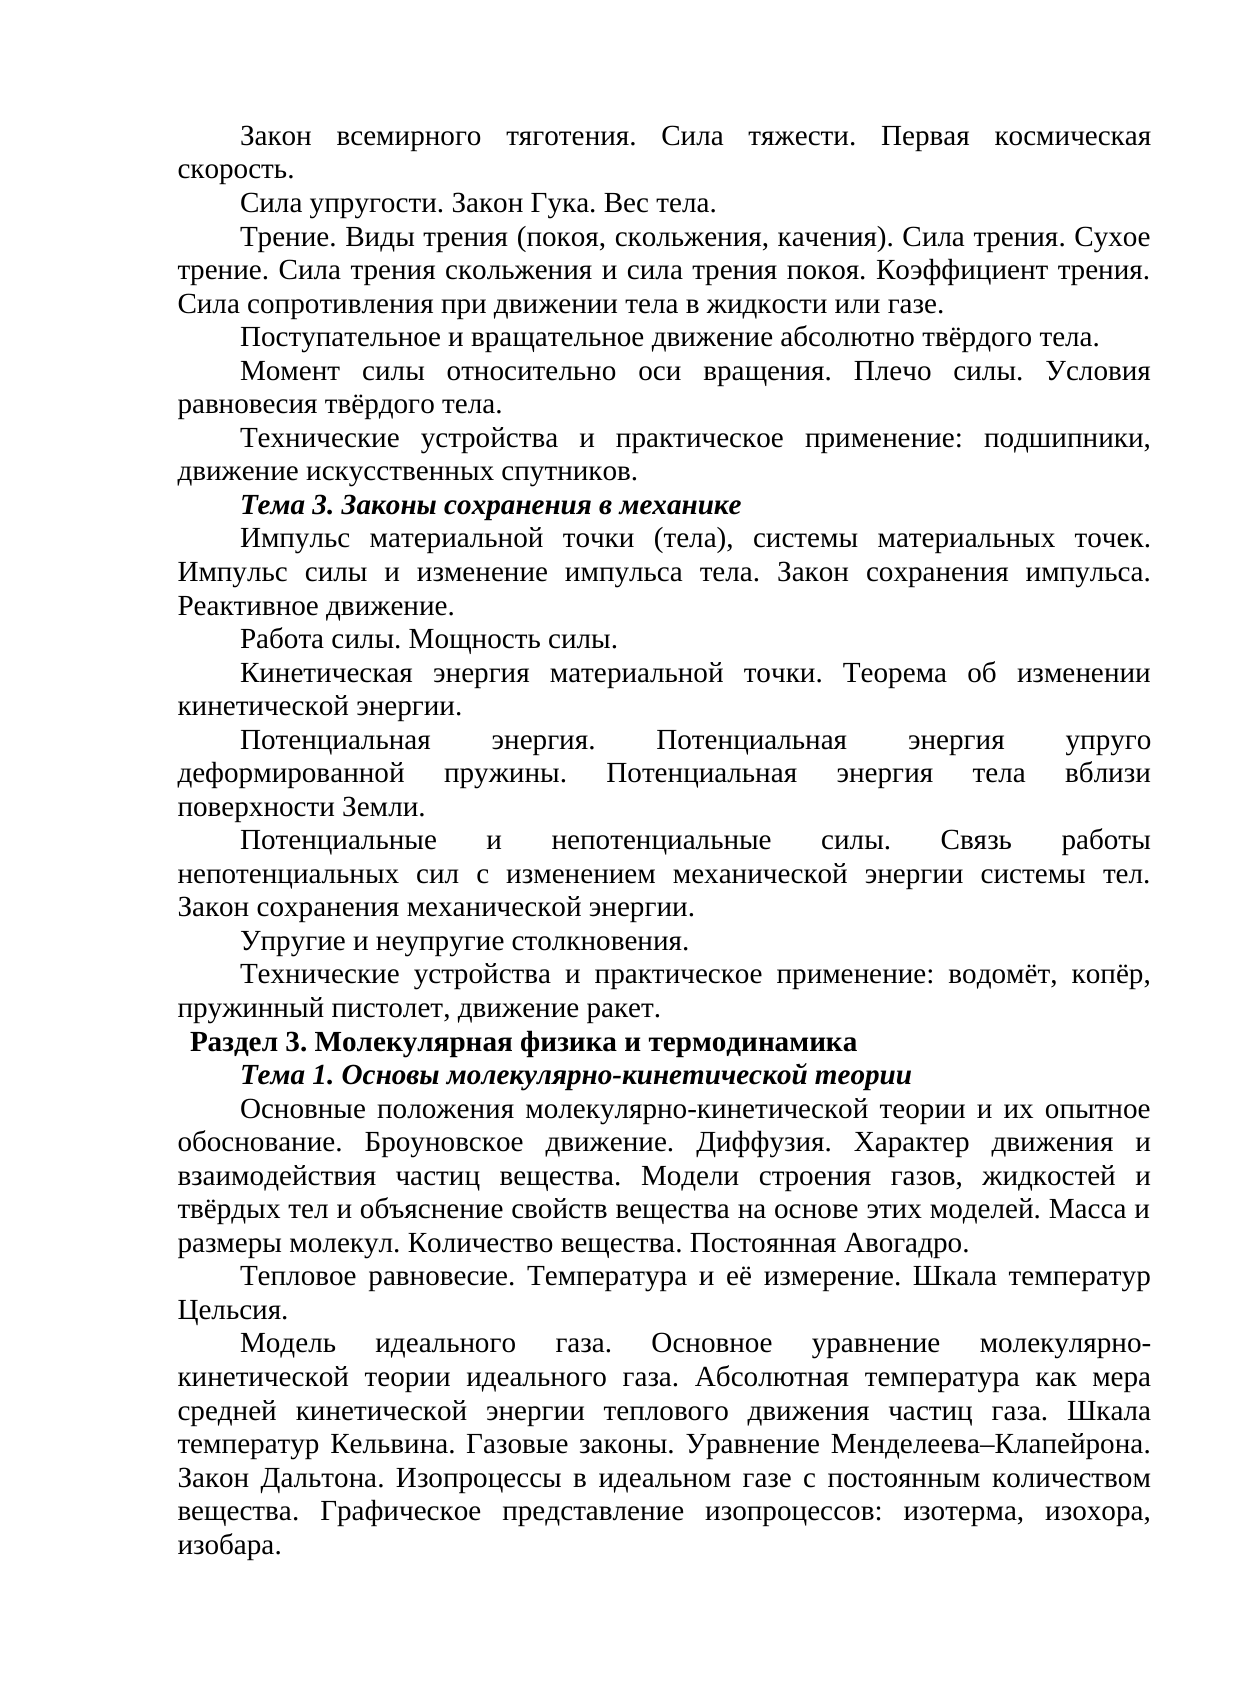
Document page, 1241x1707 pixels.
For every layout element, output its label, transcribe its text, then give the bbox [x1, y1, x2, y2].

text Тема 1. Основы молекулярно-кинетической теории [177, 1057, 1152, 1091]
text Упругие и неупругие столкновения. [177, 923, 1152, 957]
text Сила упругости. Закон Гука. Вес тела. [177, 185, 1152, 219]
text Трение. Виды трения (покоя, скольжения, качения). Сила трения. Сухое трение. Сила трения скольжения и сила трения покоя. Коэффициент трения. Сила сопротивления при движении тела в жидкости или газе. [177, 219, 1152, 319]
text Кинетическая энергия материальной точки. Теорема об изменении кинетической энергии. [177, 655, 1152, 722]
text Импульс материальной точки (тела), системы материальных точек. Импульс силы и изменение импульса тела. Закон сохранения импульса. Реактивное движение. [177, 521, 1152, 621]
text Тепловое равновесие. Температура и её измерение. Шкала температур Цельсия. [177, 1258, 1152, 1326]
text Работа силы. Мощность силы. [177, 621, 1152, 655]
text Закон всемирного тяготения. Сила тяжести. Первая космическая скорость. [177, 118, 1152, 185]
text Поступательное и вращательное движение абсолютно твёрдого тела. [177, 319, 1152, 353]
text Момент силы относительно оси вращения. Плечо силы. Условия равновесия твёрдого тела. [177, 353, 1152, 420]
text Технические устройства и практическое применение: водомёт, копёр, пружинный пистолет, движение ракет. [177, 957, 1152, 1024]
text Тема 3. Законы сохранения в механике [177, 487, 1152, 521]
text Потенциальные и непотенциальные силы. Связь работы непотенциальных сил с изменением механической энергии системы тел. Закон сохранения механической энергии. [177, 822, 1152, 923]
text Технические устройства и практическое применение: подшипники, движение искусственных спутников. [177, 420, 1152, 487]
text Основные положения молекулярно-кинетической теории и их опытное обоснование. Броуновское движение. Диффузия. Характер движения и взаимодействия частиц вещества. Модели строения газов, жидкостей и твёрдых тел и объяснение свойств вещества на основе этих моделей. Масса и размеры молекул. Количество вещества. Постоянная Авогадро. [177, 1091, 1152, 1258]
text Потенциальная энергия. Потенциальная энергия упруго деформированной пружины. Потенциальная энергия тела вблизи поверхности Земли. [177, 722, 1152, 822]
text Модель идеального газа. Основное уравнение молекулярно-кинетической теории идеального газа. Абсолютная температура как мера средней кинетической энергии теплового движения частиц газа. Шкала температур Кельвина. Газовые законы. Уравнение Менделеева–Клапейрона. Закон Дальтона. Изопроцессы в идеальном газе с постоянным количеством вещества. Графическое представление изопроцессов: изотерма, изохора, изобара. [177, 1326, 1152, 1560]
text Раздел 3. Молекулярная физика и термодинамика [190, 1024, 1152, 1057]
